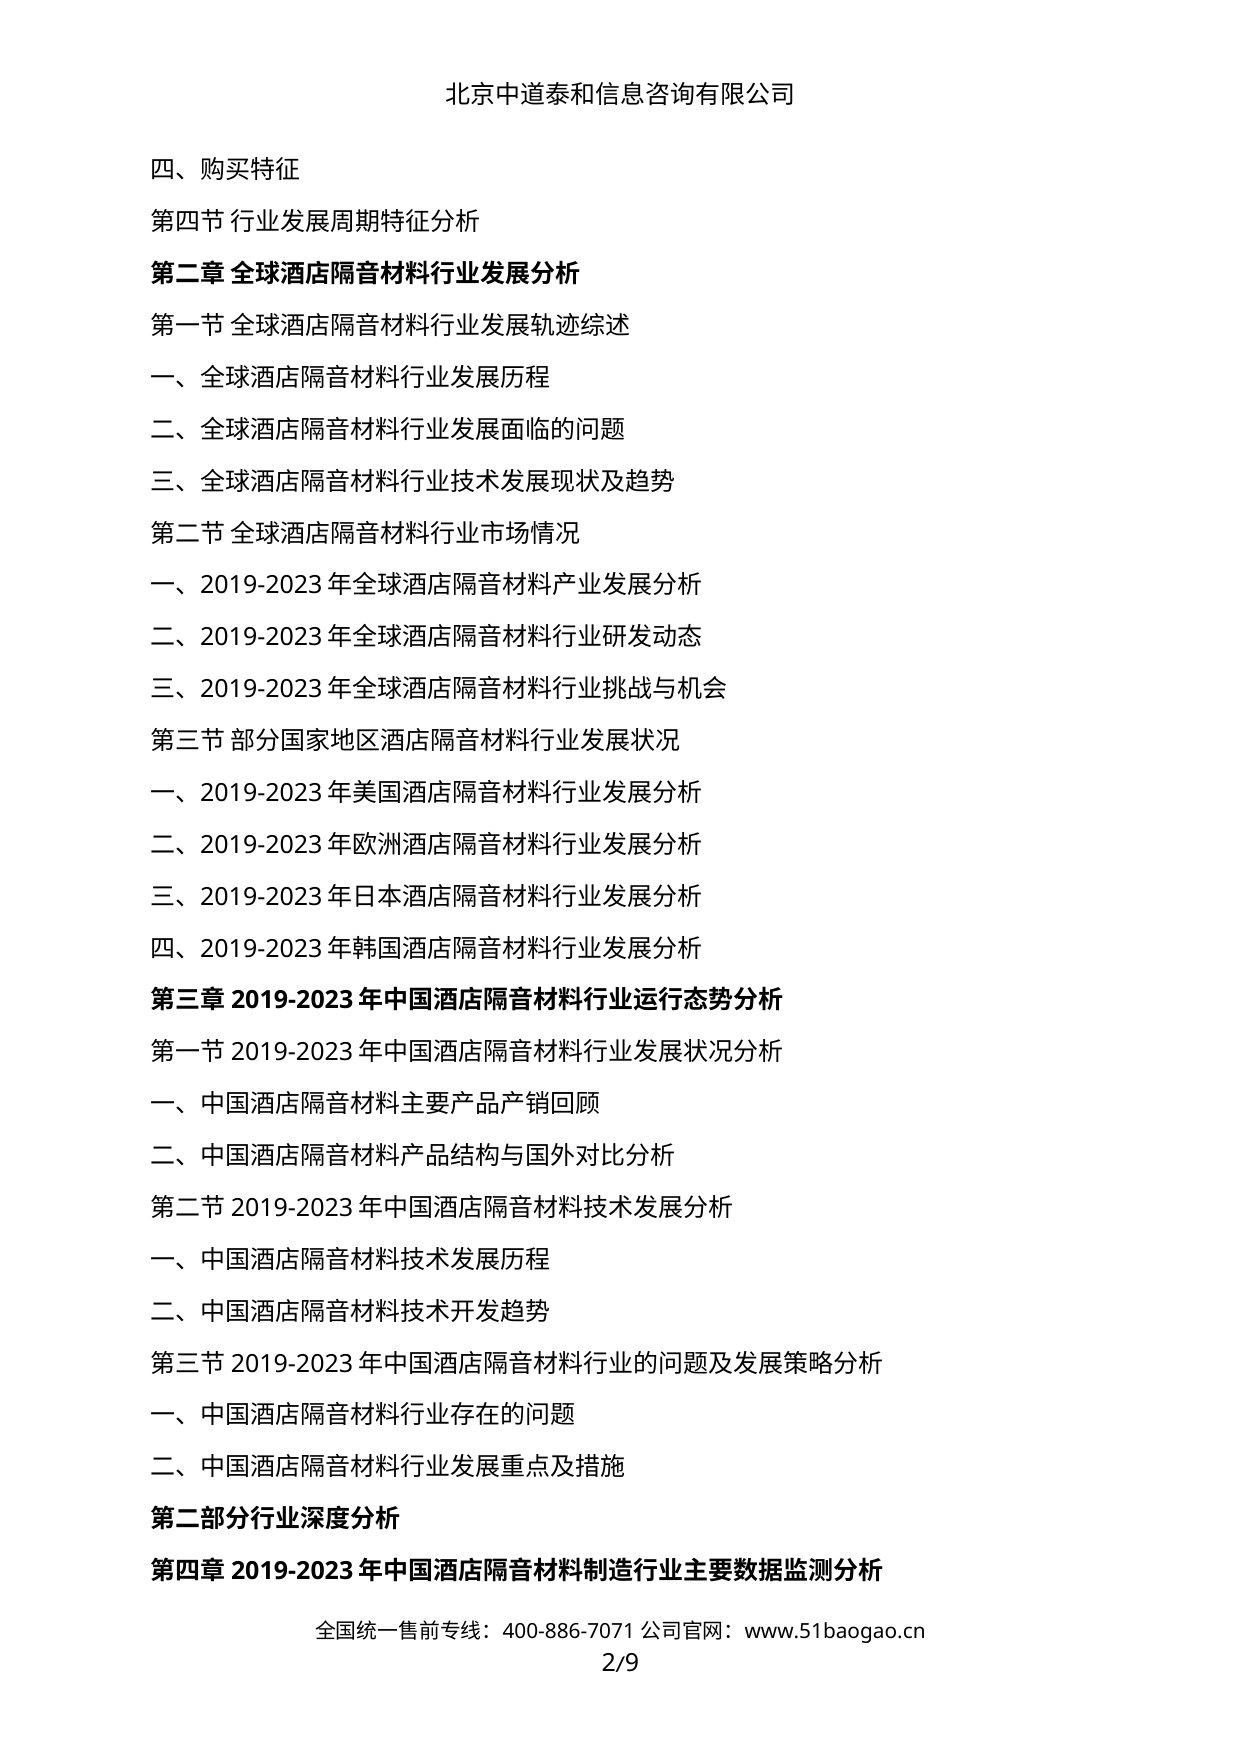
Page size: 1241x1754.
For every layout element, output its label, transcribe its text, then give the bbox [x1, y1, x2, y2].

text 二、全球酒店隔音材料行业发展面临的问题 [150, 409, 1090, 446]
text 一、中国酒店隔音材料行业存在的问题 [150, 1395, 1090, 1431]
text 第四节 行业发展周期特征分析 [150, 202, 1090, 238]
text 三、2019-2023年日本酒店隔音材料行业发展分析 [150, 876, 1090, 912]
text 一、2019-2023年美国酒店隔音材料行业发展分析 [150, 772, 1090, 809]
text 二、中国酒店隔音材料行业发展重点及措施 [150, 1447, 1090, 1483]
text 第二节 2019-2023年中国酒店隔音材料技术发展分析 [150, 1187, 1090, 1224]
text 四、购买特征 [150, 150, 1090, 186]
text 二、中国酒店隔音材料产品结构与国外对比分析 [150, 1136, 1090, 1172]
text 二、中国酒店隔音材料技术开发趋势 [150, 1291, 1090, 1327]
text 二、2019-2023年全球酒店隔音材料行业研发动态 [150, 617, 1090, 653]
text 四、2019-2023年韩国酒店隔音材料行业发展分析 [150, 928, 1090, 964]
text 第三章 2019-2023年中国酒店隔音材料行业运行态势分析 [150, 980, 1090, 1016]
text 一、2019-2023年全球酒店隔音材料产业发展分析 [150, 565, 1090, 601]
text 一、中国酒店隔音材料主要产品产销回顾 [150, 1084, 1090, 1120]
text 一、中国酒店隔音材料技术发展历程 [150, 1239, 1090, 1276]
text 三、全球酒店隔音材料行业技术发展现状及趋势 [150, 461, 1090, 497]
text 第一节 2019-2023年中国酒店隔音材料行业发展状况分析 [150, 1032, 1090, 1068]
text 三、2019-2023年全球酒店隔音材料行业挑战与机会 [150, 669, 1090, 705]
text 第四章 2019-2023年中国酒店隔音材料制造行业主要数据监测分析 [150, 1551, 1090, 1587]
text 第二节 全球酒店隔音材料行业市场情况 [150, 513, 1090, 549]
text 第二部分行业深度分析 [150, 1499, 1090, 1535]
text 第一节 全球酒店隔音材料行业发展轨迹综述 [150, 306, 1090, 342]
text 二、2019-2023年欧洲酒店隔音材料行业发展分析 [150, 824, 1090, 861]
text 第二章 全球酒店隔音材料行业发展分析 [150, 254, 1090, 290]
text 第三节 部分国家地区酒店隔音材料行业发展状况 [150, 721, 1090, 757]
text 一、全球酒店隔音材料行业发展历程 [150, 357, 1090, 394]
text 第三节 2019-2023年中国酒店隔音材料行业的问题及发展策略分析 [150, 1343, 1090, 1379]
